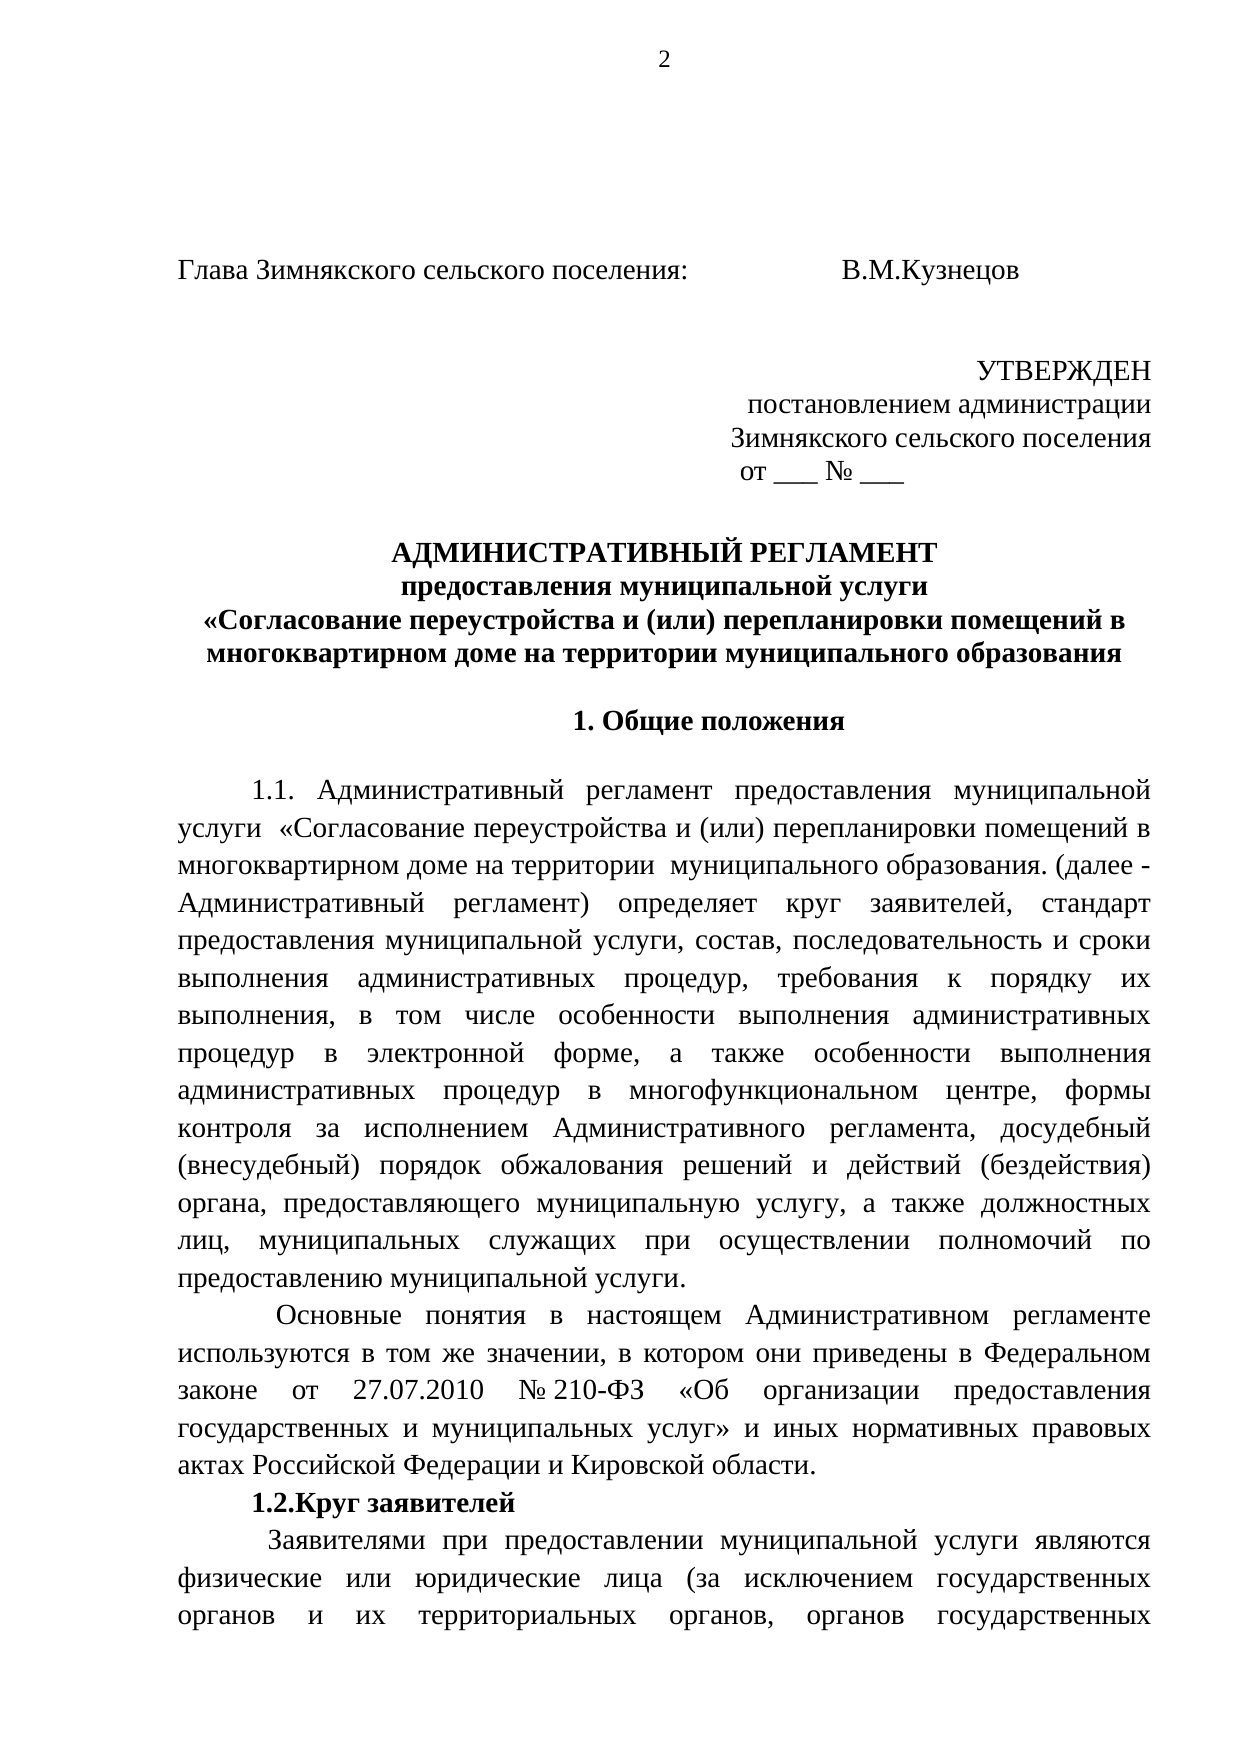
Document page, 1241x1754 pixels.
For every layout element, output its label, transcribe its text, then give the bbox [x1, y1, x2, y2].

text постановлением администрации Зимнякского сельского поселения [177, 386, 1152, 453]
text АДМИНИСТРАТИВНЫЙ РЕГЛАМЕНТ [177, 535, 1152, 568]
text 1.1. Административный регламент предоставления муниципальной услуги «Согласование переустройства и (или) перепланировки помещений в многоквартирном доме на территории муниципального образования. (далее - Административный регламент) определяет круг заявителей, стандарт предоставления муниципальной услуги, состав, последовательность и сроки выполнения административных процедур, требования к порядку их выполнения, в том числе особенности выполнения административных процедур в электронной форме, а также особенности выполнения административных процедур в многофункциональном центре, формы контроля за исполнением Административного регламента, досудебный (внесудебный) порядок обжалования решений и действий (бездействия) органа, предоставляющего муниципальную услугу, а также должностных лиц, муниципальных служащих при осуществлении полномочий по предоставлению муниципальной услуги. [177, 770, 1152, 1295]
text Основные понятия в настоящем Административном регламенте используются в том же значении, в котором они приведены в Федеральном законе от 27.07.2010 № 210-ФЗ «Об организации предоставления государственных и муниципальных услуг» и иных нормативных правовых актах Российской Федерации и Кировской области. [177, 1295, 1152, 1482]
title Глава Зимнякского сельского поселения: В.М.Кузнецов [177, 252, 1152, 286]
text от ___ № ___ [177, 453, 1152, 487]
text 1. Общие положения [266, 703, 1152, 736]
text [177, 1520, 1152, 1632]
text УТВЕРЖДЕН [177, 353, 1152, 386]
text 1.2.Круг заявителей [177, 1482, 1152, 1520]
text предоставления муниципальной услуги [177, 568, 1152, 602]
text «Согласование переустройства и (или) перепланировки помещений в многоквартирном доме на территории муниципального образования [177, 602, 1152, 669]
